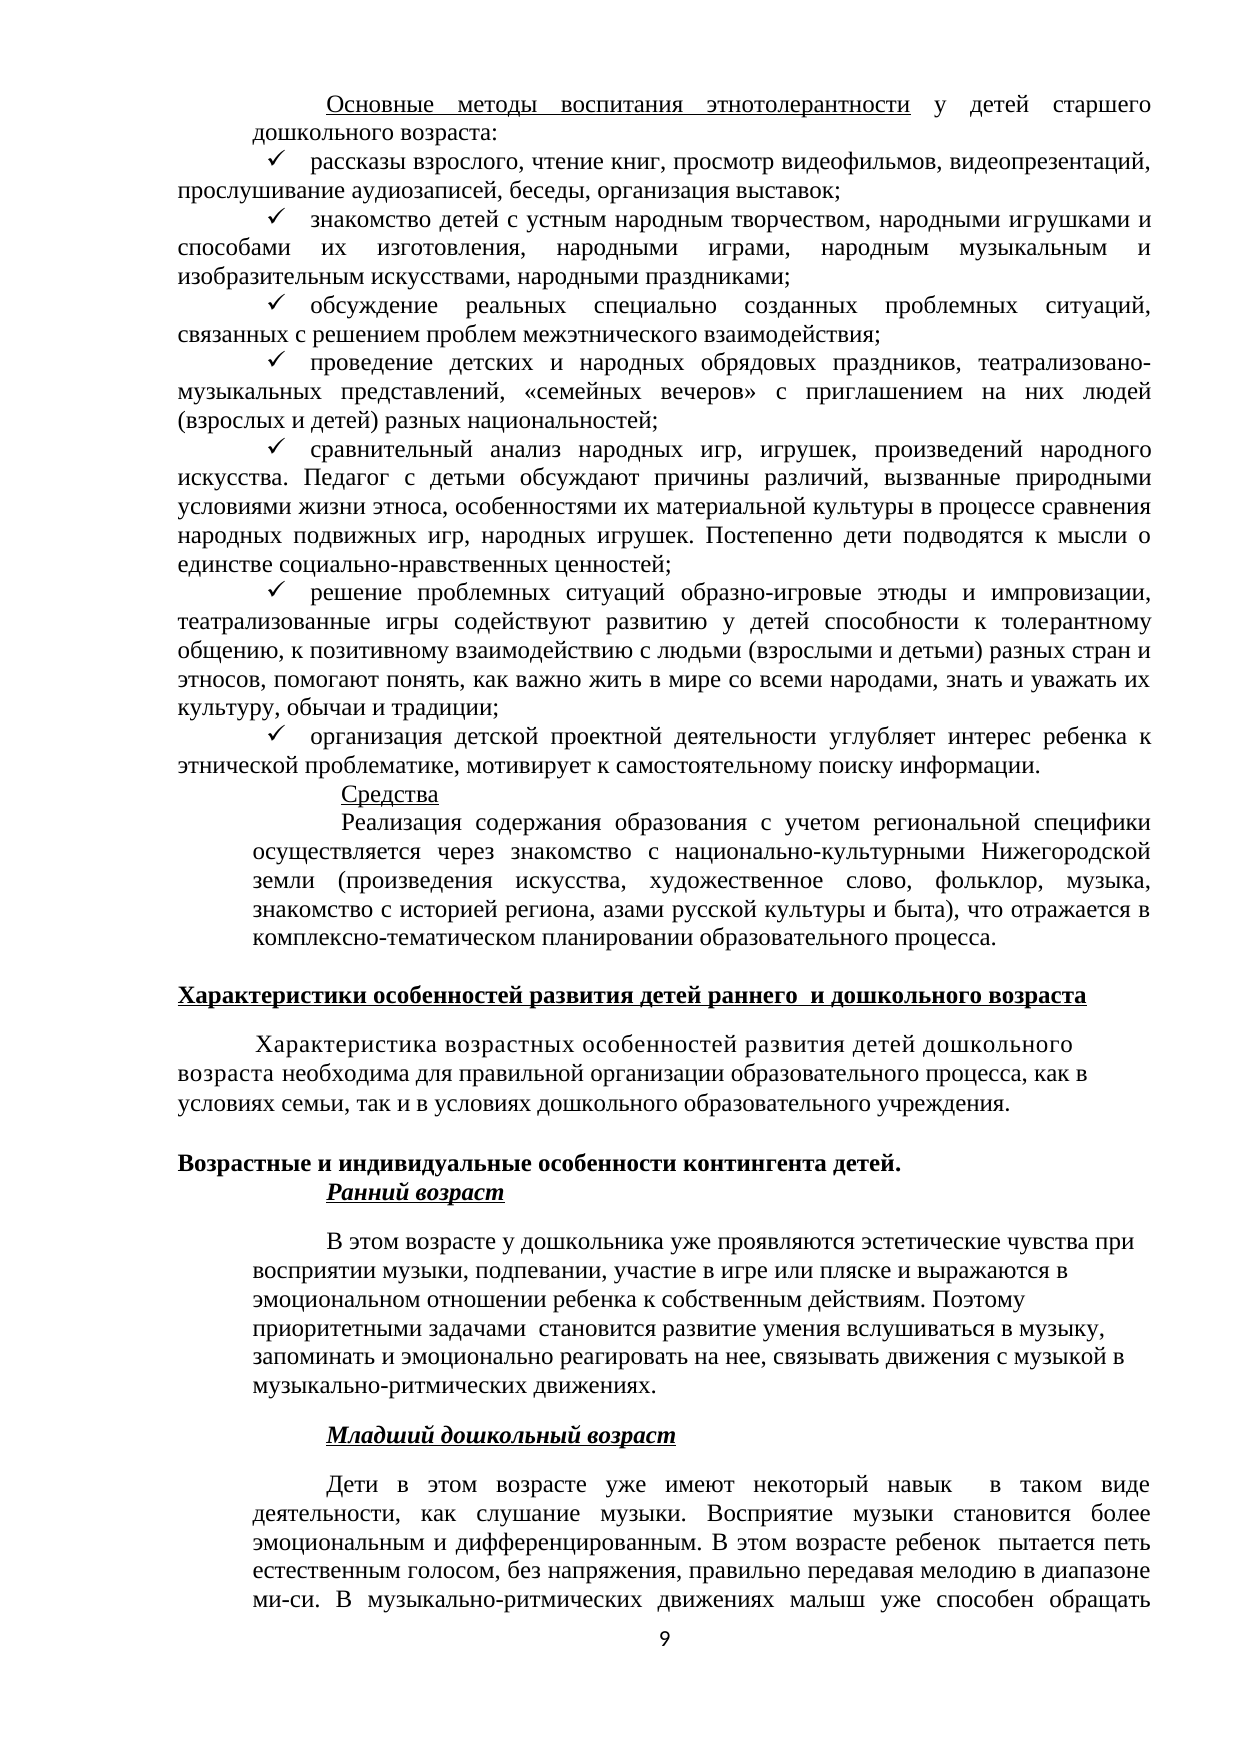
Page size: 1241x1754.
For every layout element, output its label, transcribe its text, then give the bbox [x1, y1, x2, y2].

list обсуждение реальных специально созданных проблемных ситуаций, связанных с решением проблем межэтнического взаимодействия; [177, 290, 1152, 347]
text Средства [252, 779, 1152, 807]
list решение проблемных ситуаций образно-игровые этюды и импровизации, театрализованные игры содействуют развитию у детей способности к толерантному общению, к позитивному взаимодействию с людьми (взрослыми и детьми) разных стран и этносов, помогают понять, как важно жить в мире со всеми народами, знать и уважать их культуру, обычаи и традиции; [177, 577, 1152, 721]
text Характеристика возрастных особенностей развития детей дошкольного возраста необходима для правильной организации образовательного процесса, как в условиях семьи, так и в условиях дошкольного образовательного учреждения. [177, 1029, 1152, 1117]
list сравнительный анализ народных игр, игрушек, произведений народного искусства. Педагог с детьми обсуждают причины различий, вызванные природными условиями жизни этноса, особенностями их материальной культуры в процессе сравнения народных подвижных игр, народных игрушек. Постепенно дети подводятся к мысли о единстве социально-нравственных ценностей; [177, 434, 1152, 577]
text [252, 1469, 1152, 1613]
text Реализация содержания образования с учетом региональной специфики осуществляется через знакомство с национально-культурными Нижегородской земли (произведения искусства, художественное слово, фольклор, музыка, знакомство с историей региона, азами русской культуры и быта), что отражается в комплексно-тематическом планировании образовательного процесса. [252, 807, 1152, 951]
list проведение детских и народных обрядовых праздников, театрализовано-музыкальных представлений, «семейных вечеров» с приглашением на них людей (взрослых и детей) разных национальностей; [177, 347, 1152, 434]
text Ранний возраст [252, 1177, 1174, 1206]
text В этом возрасте у дошкольника уже проявляются эстетические чувства при восприятии музыки, подпевании, участие в игре или пляске и выражаются в эмоциональном отношении ребенка к собственным действиям. Поэтому приоритетными задачами становится развитие умения вслушиваться в музыку, запоминать и эмоционально реагировать на нее, связывать движения с музыкой в музыкально-ритмических движениях. [252, 1226, 1174, 1399]
list организация детской проектной деятельности углубляет интерес ребенка к этнической проблематике, мотивирует к самостоятельному поиску информации. [177, 721, 1152, 779]
list рассказы взрослого, чтение книг, просмотр видеофильмов, видеопрезентаций, прослушивание аудиозаписей, беседы, организация выставок; [177, 146, 1152, 204]
text Возрастные и индивидуальные особенности контингента детей. [177, 1148, 1152, 1177]
text Младший дошкольный возраст [252, 1420, 1174, 1448]
text Характеристики особенностей развития детей раннего и дошкольного возраста [177, 980, 1152, 1009]
list знакомство детей с устным народным творчеством, народными игрушками и способами их изготовления, народными играми, народным музыкальным и изобразительным искусствами, народными праздниками; [177, 204, 1152, 290]
text Основные методы воспитания этнотолерантности у детей старшего дошкольного возраста: [252, 89, 1152, 146]
